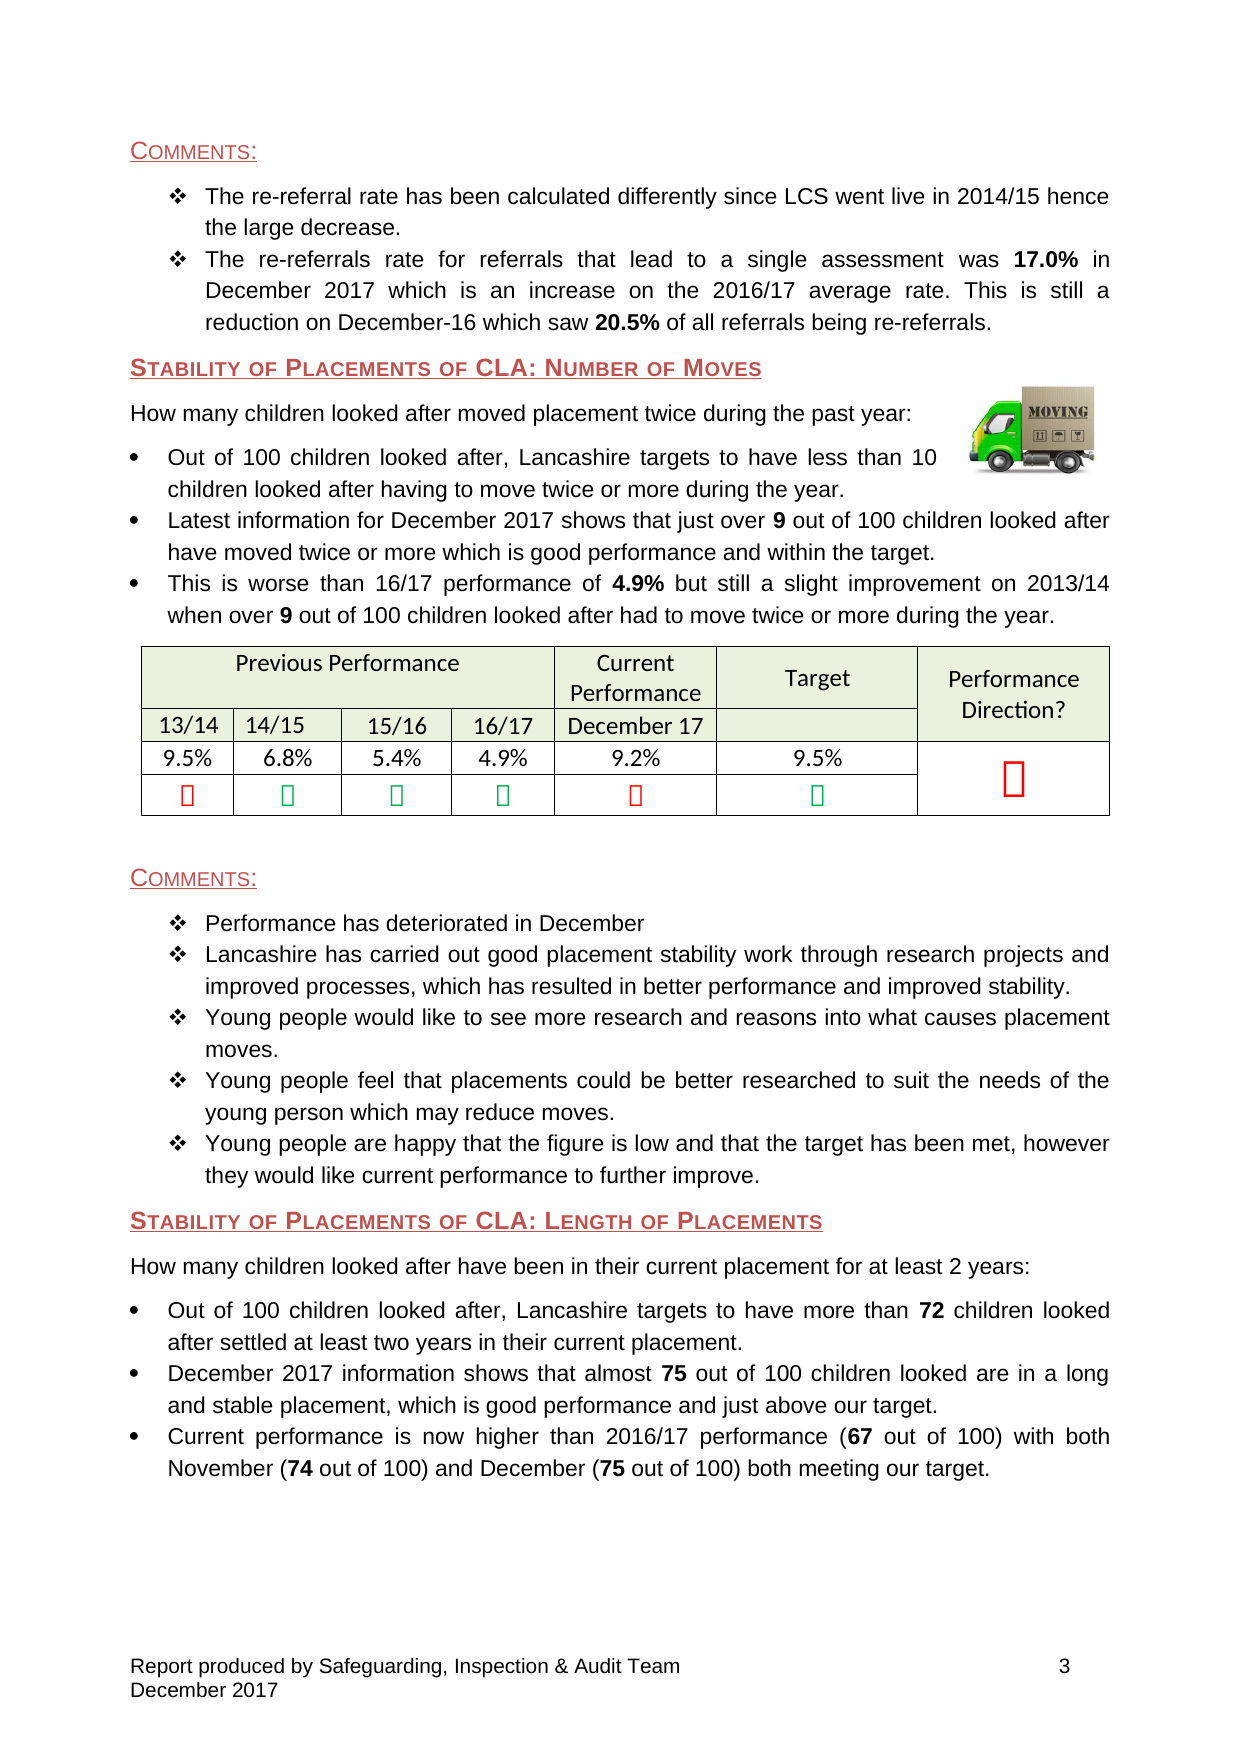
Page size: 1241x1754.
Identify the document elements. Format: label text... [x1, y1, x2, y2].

list December 2017 information shows that almost 75 out of 100 children looked are in a long and stable placement, which is good performance and just above our target. [130, 1360, 1110, 1418]
table_header Target [717, 647, 917, 708]
table_cell  [142, 775, 233, 814]
table_cell 15/16 [342, 709, 451, 741]
list The re-referrals rate for referrals that lead to a single assessment was 17.0% in December 2017 which is an increase on the 2016/17 average rate. This is still a reduction on December-16 which saw 20.5% of all referrals being re-referrals. [167, 246, 1110, 335]
table_cell  [342, 775, 451, 814]
table_cell 6.8% [234, 742, 341, 774]
table_cell 13/14 [142, 709, 233, 741]
table_cell  [452, 775, 554, 814]
list Out of 100 children looked after, Lancashire targets to have more than 72 children looked after settled at least two years in their current placement. [130, 1297, 1110, 1355]
list Latest information for December 2017 shows that just over 9 out of 100 children looked after have moved twice or more which is good performance and within the target. [130, 507, 1110, 565]
table_cell  [234, 775, 341, 814]
picture [957, 372, 1111, 482]
table_cell  [555, 775, 716, 814]
table_cell 9.5% [717, 742, 917, 774]
table_header Previous Performance [142, 647, 554, 708]
list Young people feel that placements could be better researched to suit the needs of the young person which may reduce moves. [167, 1067, 1110, 1125]
table_cell  [717, 775, 917, 814]
list This is worse than 16/17 performance of 4.9% but still a slight improvement on 2013/14 when over 9 out of 100 children looked after had to move twice or more during the year. [130, 570, 1110, 628]
table_cell 9.2% [555, 742, 716, 774]
list Performance has deteriorated in December [167, 909, 1110, 936]
text Comments: [130, 136, 1110, 164]
table_cell 4.9% [452, 742, 554, 774]
table_header Performance Direction? [918, 647, 1109, 741]
text How many children looked after moved placement twice during the past year: [130, 400, 957, 426]
text Stability of Placements of CLA: Length of Placements [130, 1206, 1110, 1235]
list Current performance is now higher than 2016/17 performance (67 out of 100) with both November (74 out of 100) and December (75 out of 100) both meeting our target. [130, 1423, 1110, 1481]
table_cell 16/17 [452, 709, 554, 741]
list Out of 100 children looked after, Lancashire targets to have less than 10 children looked after having to move twice or more during the year. [130, 444, 1110, 502]
table_cell [717, 709, 917, 741]
table_cell 14/15 [234, 709, 341, 741]
list Lancashire has carried out good placement stability work through research projects and improved processes, which has resulted in better performance and improved stability. [167, 941, 1110, 999]
table_cell 5.4% [342, 742, 451, 774]
table_header Current Performance [555, 647, 716, 708]
table_cell December 17 [555, 709, 716, 741]
list Young people are happy that the figure is low and that the target has been met, however they would like current performance to further improve. [167, 1130, 1110, 1188]
table_cell 9.5% [142, 742, 233, 774]
text How many children looked after have been in their current placement for at least 2 years: [130, 1253, 1110, 1279]
table_cell  [918, 742, 1109, 814]
list The re-referral rate has been calculated differently since LCS went live in 2014/15 hence the large decrease. [167, 183, 1110, 241]
text Comments: [130, 862, 1110, 891]
text Stability of Placements of CLA: Number of Moves [130, 353, 1110, 382]
list Young people would like to see more research and reasons into what causes placement moves. [167, 1004, 1110, 1062]
